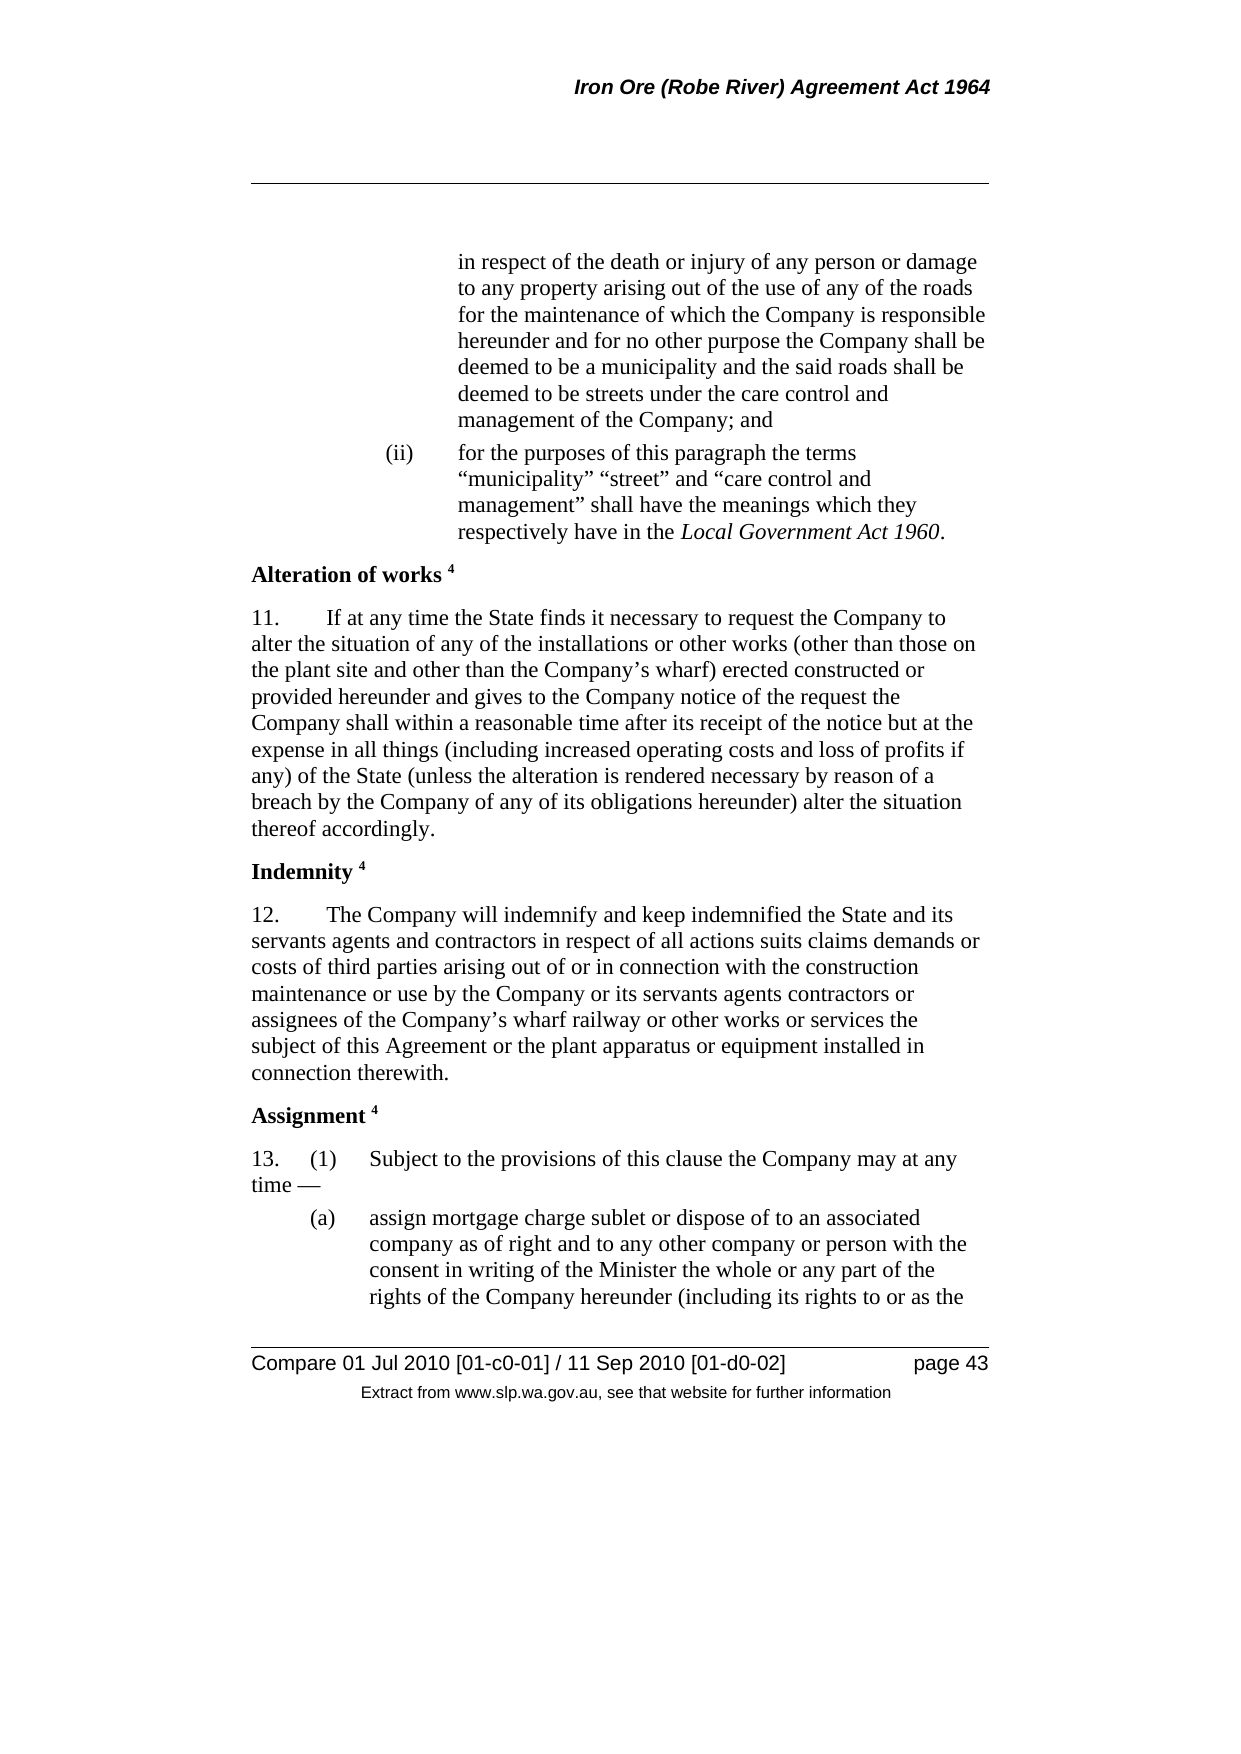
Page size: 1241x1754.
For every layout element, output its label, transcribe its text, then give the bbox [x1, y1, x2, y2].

text 12. The Company will indemnify and keep indemnified the State and its servants agents and contractors in respect of all actions suits claims demands or costs of third parties arising out of or in connection with the construction maintenance or use by the Company or its servants agents contractors or assignees of the Company’s wharf railway or other works or services the subject of this Agreement or the plant apparatus or equipment installed in connection therewith. [251, 901, 989, 1085]
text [251, 1204, 989, 1309]
text (ii) for the purposes of this paragraph the terms “municipality” “street” and “care control and management” shall have the meanings which they respectively have in the Local Government Act 1960. [251, 439, 989, 544]
text 11. If at any time the State finds it necessary to request the Company to alter the situation of any of the installations or other works (other than those on the plant site and other than the Company’s wharf) erected constructed or provided hereunder and gives to the Company notice of the request the Company shall within a reasonable time after its receipt of the notice but at the expense in all things (including increased operating costs and loss of profits if any) of the State (unless the alteration is rendered necessary by reason of a breach by the Company of any of its obligations hereunder) alter the situation thereof accordingly. [251, 604, 989, 841]
text in respect of the death or injury of any person or damage to any property arising out of the use of any of the roads for the maintenance of which the Company is responsible hereunder and for no other purpose the Company shall be deemed to be a municipality and the said roads shall be deemed to be streets under the care control and management of the Company; and [251, 248, 989, 432]
text Alteration of works 4 [251, 561, 989, 587]
text 13. (1) Subject to the provisions of this clause the Company may at any time — [251, 1145, 989, 1198]
text Indemnity 4 [251, 858, 989, 884]
text Assignment 4 [251, 1102, 989, 1128]
